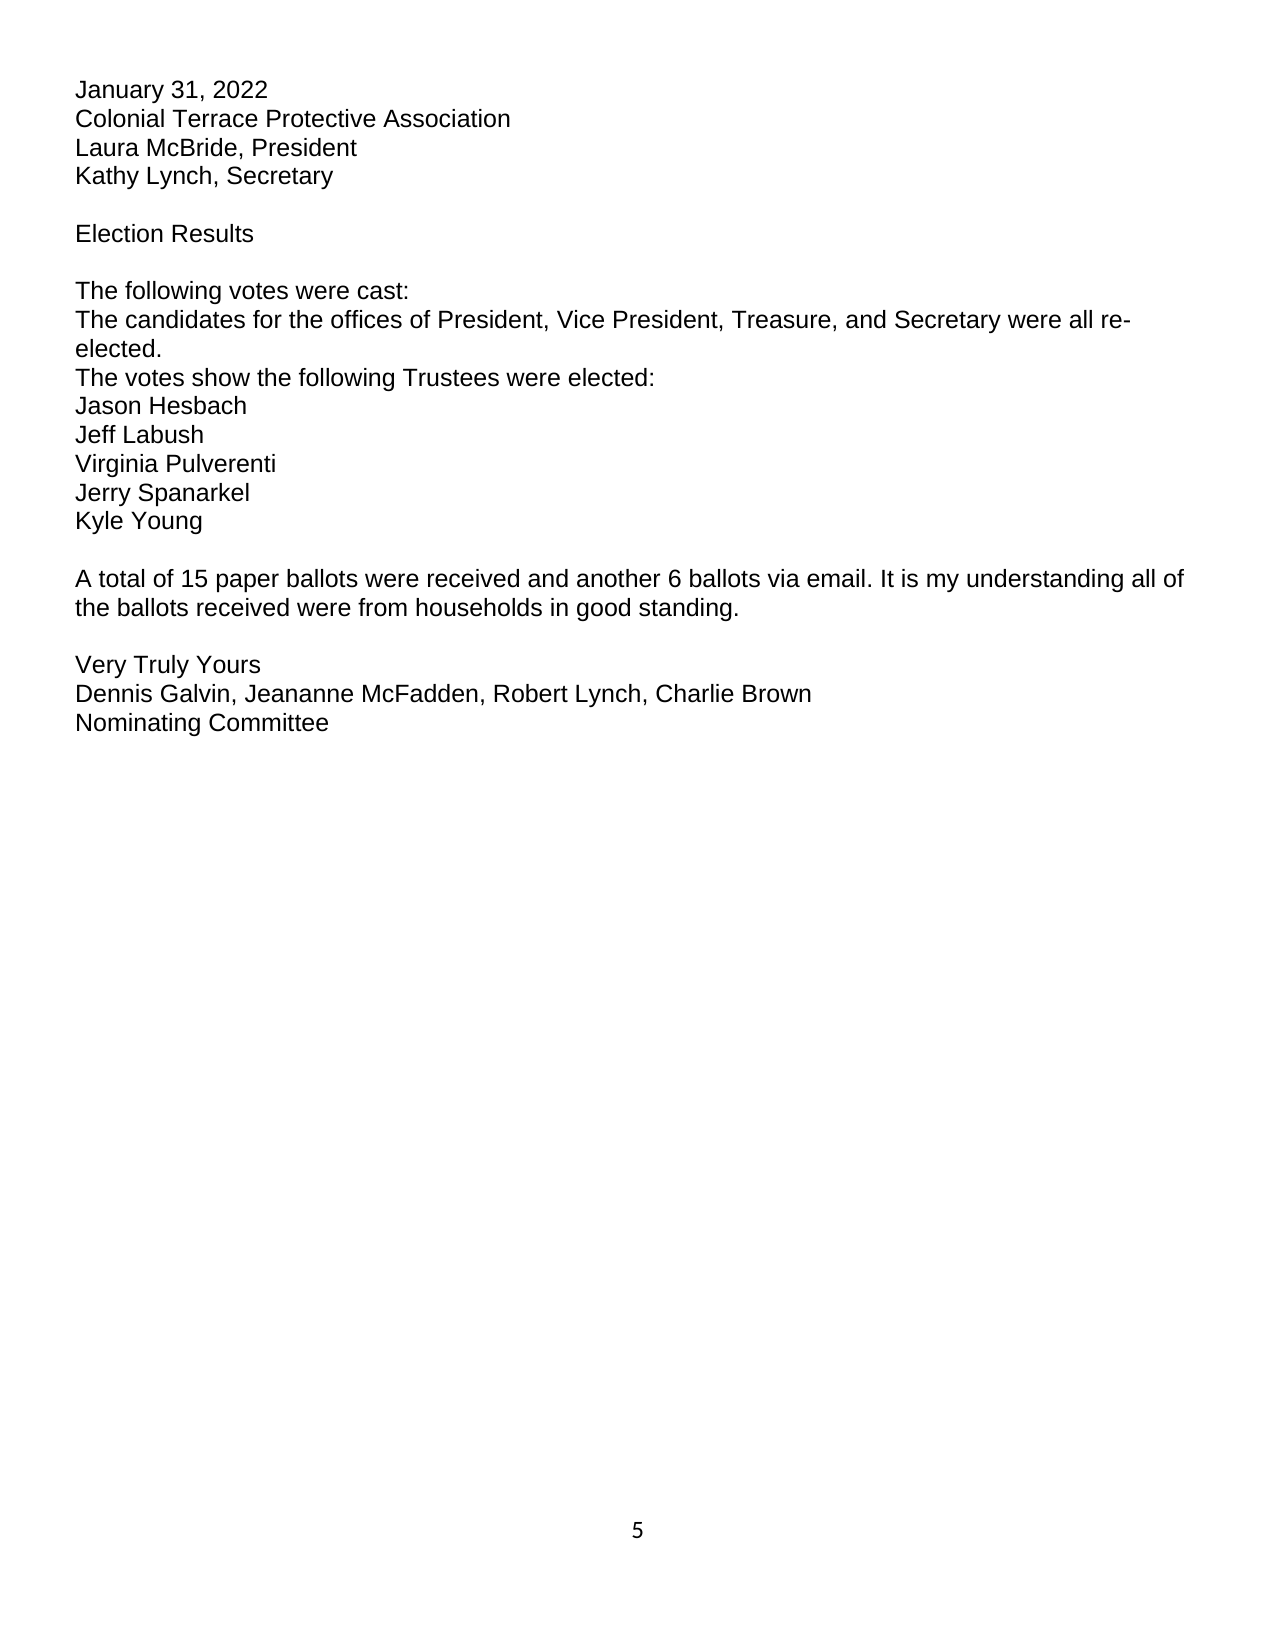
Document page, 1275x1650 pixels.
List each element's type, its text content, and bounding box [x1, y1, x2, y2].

text The votes show the following Trustees were elected: [75, 362, 1200, 391]
text Kyle Young [75, 506, 1200, 535]
text Colonial Terrace Protective Association [75, 104, 1200, 132]
text A total of 15 paper ballots were received and another 6 ballots via email. It is my understanding all of the ballots received were from households in good standing. [75, 564, 1200, 621]
text The following votes were cast: [75, 276, 1200, 305]
text The candidates for the offices of President, Vice President, Treasure, and Secretary were all re-elected. [75, 305, 1200, 362]
text Nominating Committee [75, 707, 1200, 736]
text Election Results [75, 219, 1200, 247]
text Jeff Labush [75, 420, 1200, 449]
text Virginia Pulverenti [75, 449, 1200, 477]
text Jerry Spanarkel [75, 477, 1200, 506]
text Dennis Galvin, Jeananne McFadden, Robert Lynch, Charlie Brown [75, 679, 1200, 707]
text January 31, 2022 [75, 75, 1200, 104]
text Jason Hesbach [75, 391, 1200, 420]
text Laura McBride, President [75, 132, 1200, 161]
text Very Truly Yours [75, 650, 1200, 679]
text Kathy Lynch, Secretary [75, 161, 1200, 190]
